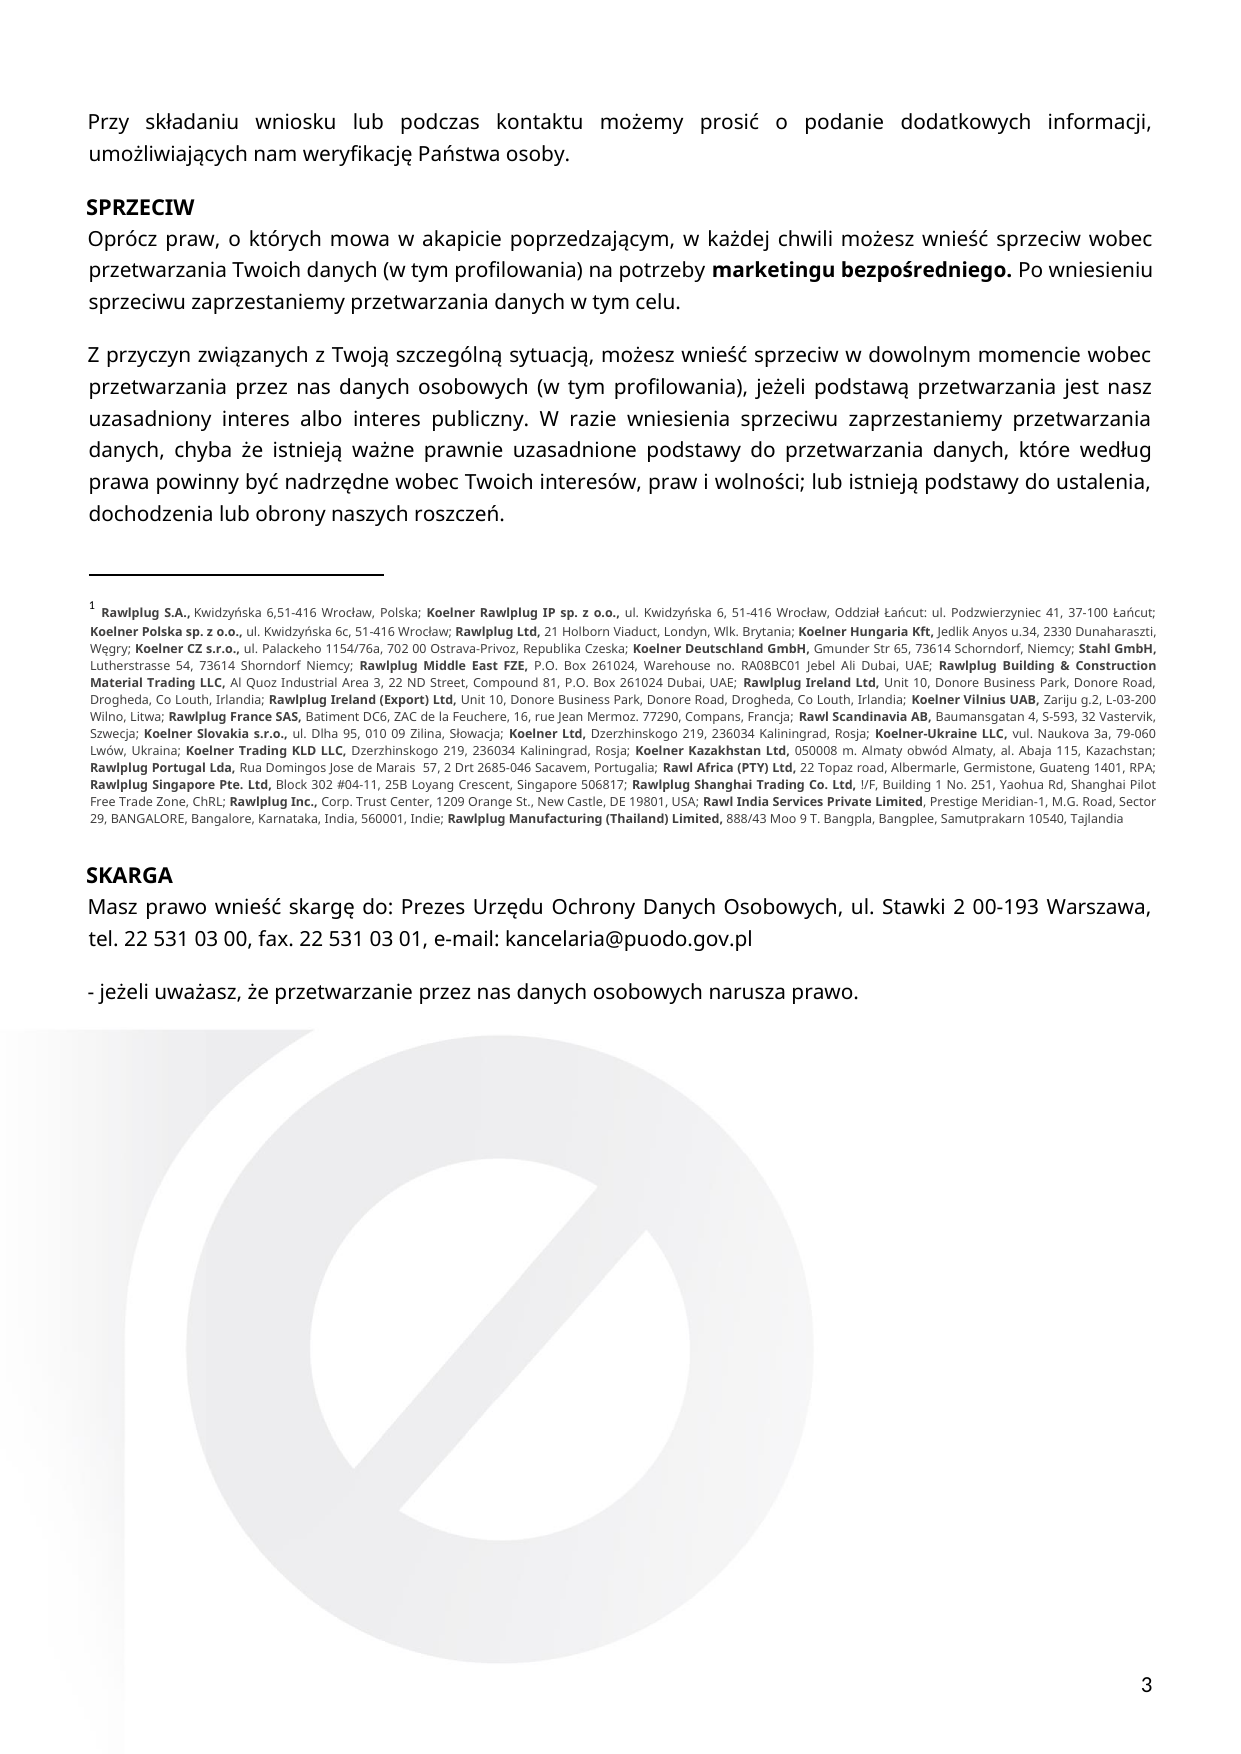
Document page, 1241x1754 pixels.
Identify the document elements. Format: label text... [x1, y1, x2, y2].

subtitle SKARGA [86, 860, 1156, 890]
subtitle SPRZECIW [86, 192, 1156, 222]
text Masz prawo wnieść skargę do: Prezes Urzędu Ochrony Danych Osobowych, ul. Stawki 2 00-193 Warszawa, tel. 22 531 03 00, fax. 22 531 03 01, e-mail: kancelaria@puodo.gov.pl [87, 892, 1153, 952]
text - jeżeli uważasz, że przetwarzanie przez nas danych osobowych narusza prawo. [87, 977, 1153, 1005]
picture [0, 3, 1240, 1754]
text Z przyczyn związanych z Twoją szczególną sytuacją, możesz wnieść sprzeciw w dowolnym momencie wobec przetwarzania przez nas danych osobowych (w tym profilowania), jeżeli podstawą przetwarzania jest nasz uzasadniony interes albo interes publiczny. W razie wniesienia sprzeciwu zaprzestaniemy przetwarzania danych, chyba że istnieją ważne prawnie uzasadnione podstawy do przetwarzania danych, które według prawa powinny być nadrzędne wobec Twoich interesów, praw i wolności; lub istnieją podstawy do ustalenia, dochodzenia lub obrony naszych roszczeń. [87, 340, 1153, 527]
text 1 Rawlplug S.A., Kwidzyńska 6,51-416 Wrocław, Polska; Koelner Rawlplug IP sp. z o.o., ul. Kwidzyńska 6, 51-416 Wrocław, Oddział Łańcut: ul. Podzwierzyniec 41, 37-100 Łańcut; Koelner Polska sp. z o.o., ul. Kwidzyńska 6c, 51-416 Wrocław; Rawlplug Ltd, 21 Holborn Viaduct, Londyn, Wlk. Brytania; Koelner Hungaria Kft, Jedlik Anyos u.34, 2330 Dunaharaszti, Węgry; Koelner CZ s.r.o., ul. Palackeho 1154/76a, 702 00 Ostrava-Privoz, Republika Czeska; Koelner Deutschland GmbH, Gmunder Str 65, 73614 Schorndorf, Niemcy; Stahl GmbH, Lutherstrasse 54, 73614 Shorndorf Niemcy; Rawlplug Middle East FZE, P.O. Box 261024, Warehouse no. RA08BC01 Jebel Ali Dubai, UAE; Rawlplug Building & Construction Material Trading LLC, Al Quoz Industrial Area 3, 22 ND Street, Compound 81, P.O. Box 261024 Dubai, UAE; Rawlplug Ireland Ltd, Unit 10, Donore Business Park, Donore Road, Drogheda, Co Louth, Irlandia; Rawlplug Ireland (Export) Ltd, Unit 10, Donore Business Park, Donore Road, Drogheda, Co Louth, Irlandia; Koelner Vilnius UAB, Zariju g.2, L-03-200 Wilno, Litwa; Rawlplug France SAS, Batiment DC6, ZAC de la Feuchere, 16, rue Jean Mermoz. 77290, Compans, Francja; Rawl Scandinavia AB, Baumansgatan 4, S-593, 32 Vastervik, Szwecja; Koelner Slovakia s.r.o., ul. Dlha 95, 010 09 Zilina, Słowacja; Koelner Ltd, Dzerzhinskogo 219, 236034 Kaliningrad, Rosja; Koelner-Ukraine LLC, vul. Naukova 3a, 79-060 Lwów, Ukraina; Koelner Trading KLD LLC, Dzerzhinskogo 219, 236034 Kaliningrad, Rosja; Koelner Kazakhstan Ltd, 050008 m. Almaty obwód Almaty, al. Abaja 115, Kazachstan; Rawlplug Portugal Lda, Rua Domingos Jose de Marais 57, 2 Drt 2685-046 Sacavem, Portugalia; Rawl Africa (PTY) Ltd, 22 Topaz road, Albermarle, Germistone, Guateng 1401, RPA; Rawlplug Singapore Pte. Ltd, Block 302 #04-11, 25B Loyang Crescent, Singapore 506817; Rawlplug Shanghai Trading Co. Ltd, !/F, Building 1 No. 251, Yaohua Rd, Shanghai Pilot Free Trade Zone, ChRL; Rawlplug Inc., Corp. Trust Center, 1209 Orange St., New Castle, DE 19801, USA; Rawl India Services Private Limited, Prestige Meridian-1, M.G. Road, Sector 29, BANGALORE, Bangalore, Karnataka, India, 560001, Indie; Rawlplug Manufacturing (Thailand) Limited, 888/43 Moo 9 T. Bangpla, Bangplee, Samutprakarn 10540, Tajlandia [89, 597, 1156, 828]
text Przy składaniu wniosku lub podczas kontaktu możemy prosić o podanie dodatkowych informacji, umożliwiających nam weryfikację Państwa osoby. [87, 107, 1153, 167]
text Oprócz praw, o których mowa w akapicie poprzedzającym, w każdej chwili możesz wnieść sprzeciw wobec przetwarzania Twoich danych (w tym profilowania) na potrzeby marketingu bezpośredniego. Po wniesieniu sprzeciwu zaprzestaniemy przetwarzania danych w tym celu. [87, 224, 1153, 316]
